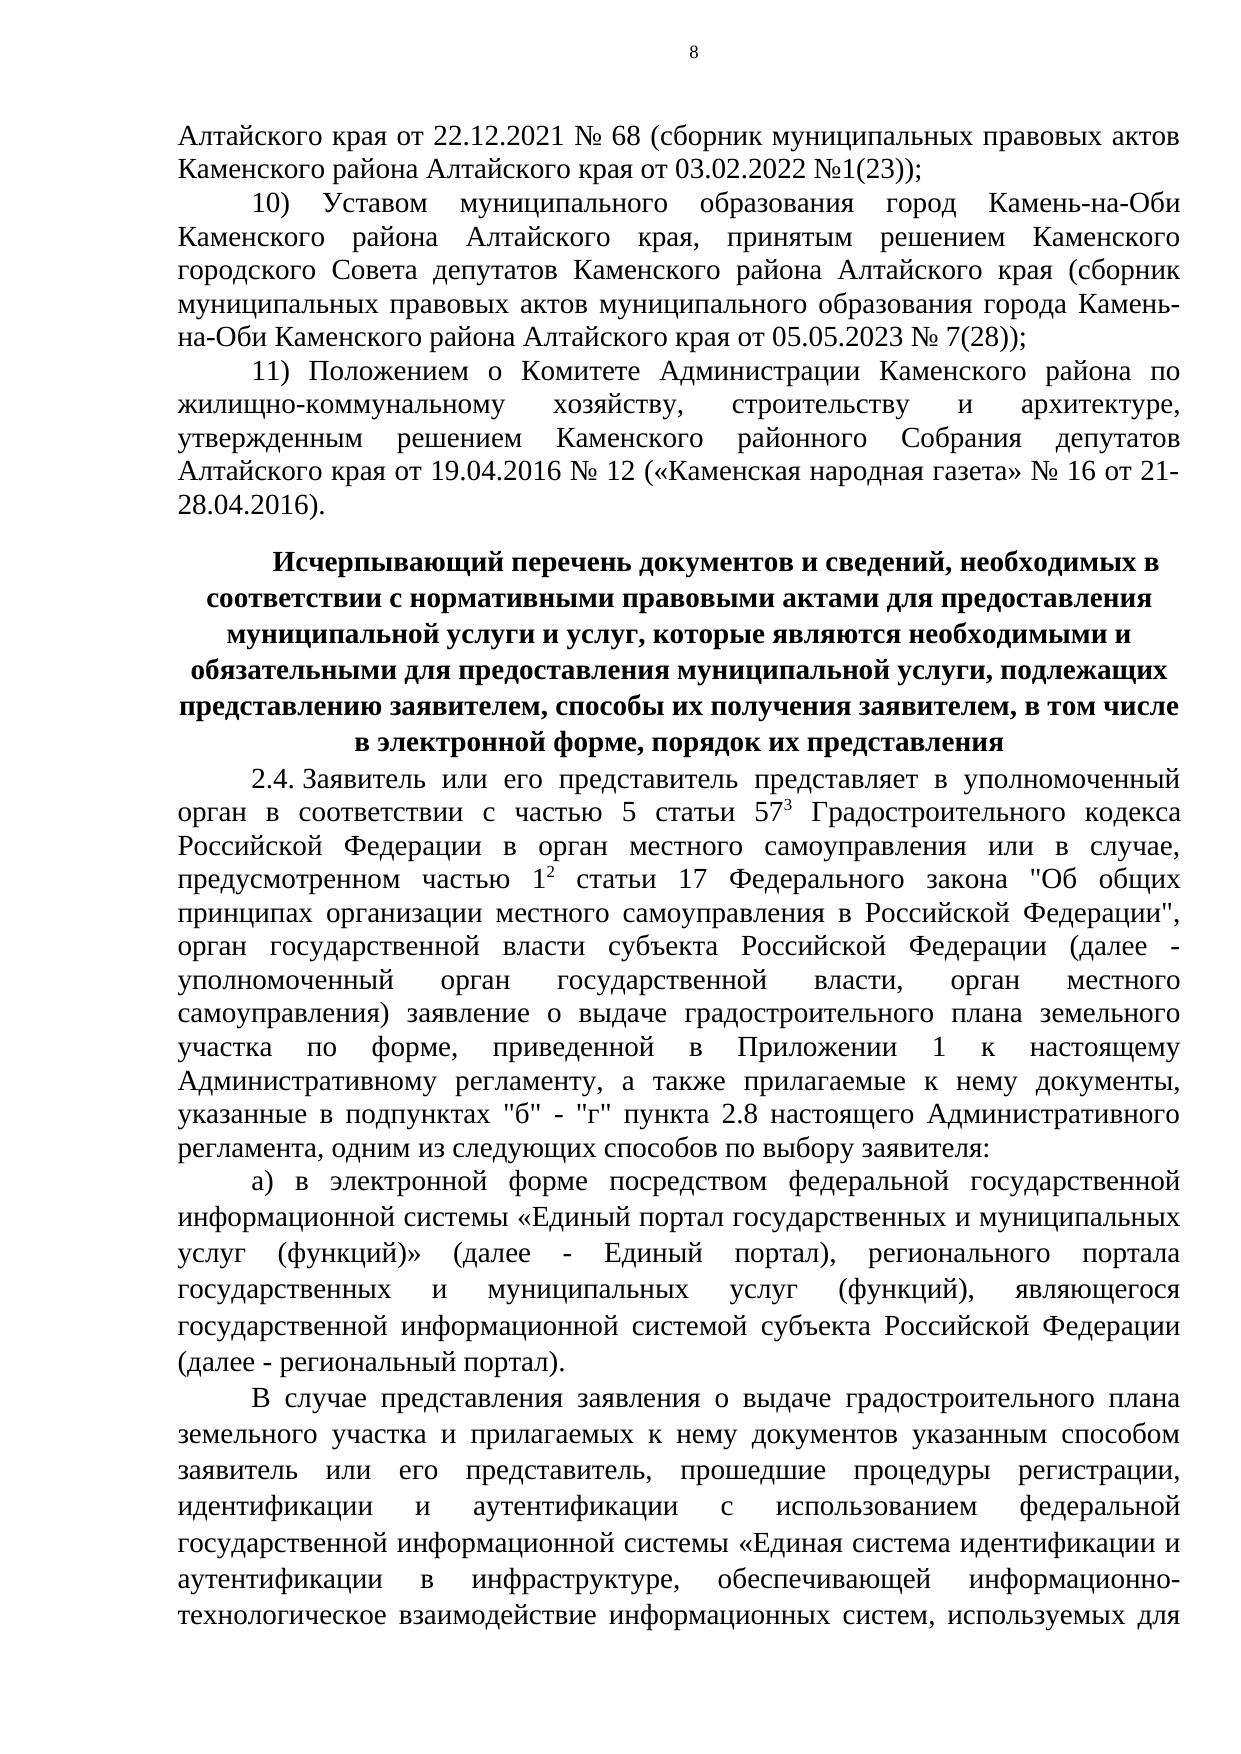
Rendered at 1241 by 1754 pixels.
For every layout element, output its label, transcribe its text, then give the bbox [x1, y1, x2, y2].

text 11) Положением о Комитете Администрации Каменского района по жилищно-коммунальному хозяйству, строительству и архитектуре, утвержденным решением Каменского районного Собрания депутатов Алтайского края от 19.04.2016 № 12 («Каменская народная газета» № 16 от 21-28.04.2016). [177, 353, 1181, 521]
text Исчерпывающий перечень документов и сведений, необходимых в соответствии с нормативными правовыми актами для предоставления муниципальной услуги и услуг, которые являются необходимыми и обязательными для предоставления муниципальной услуги, подлежащих представлению заявителем, способы их получения заявителем, в том числе в электронной форме, порядок их представления [177, 544, 1181, 758]
text 10) Уставом муниципального образования город Камень-на-Оби Каменского района Алтайского края, принятым решением Каменского городского Совета депутатов Каменского района Алтайского края (сборник муниципальных правовых актов муниципального образования города Камень-на-Оби Каменского района Алтайского края от 05.05.2023 № 7(28)); [177, 185, 1181, 353]
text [177, 1380, 1181, 1631]
text а) в электронной форме посредством федеральной государственной информационной системы «Единый портал государственных и муниципальных услуг (функций)» (далее - Единый портал), регионального портала государственных и муниципальных услуг (функций), являющегося государственной информационной системой субъекта Российской Федерации (далее - региональный портал). [177, 1163, 1181, 1377]
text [177, 118, 1181, 185]
text 2.4. Заявитель или его представитель представляет в уполномоченный орган в соответствии с частью 5 статьи 573 Градостроительного кодекса Российской Федерации в орган местного самоуправления или в случае, предусмотренном частью 12 статьи 17 Федерального закона "Об общих принципах организации местного самоуправления в Российской Федерации", орган государственной власти субъекта Российской Федерации (далее - уполномоченный орган государственной власти, орган местного самоуправления) заявление о выдаче градостроительного плана земельного участка по форме, приведенной в Приложении 1 к настоящему Административному регламенту, а также прилагаемые к нему документы, указанные в подпунктах "б" - "г" пункта 2.8 настоящего Административного регламента, одним из следующих способов по выбору заявителя: [177, 761, 1181, 1163]
